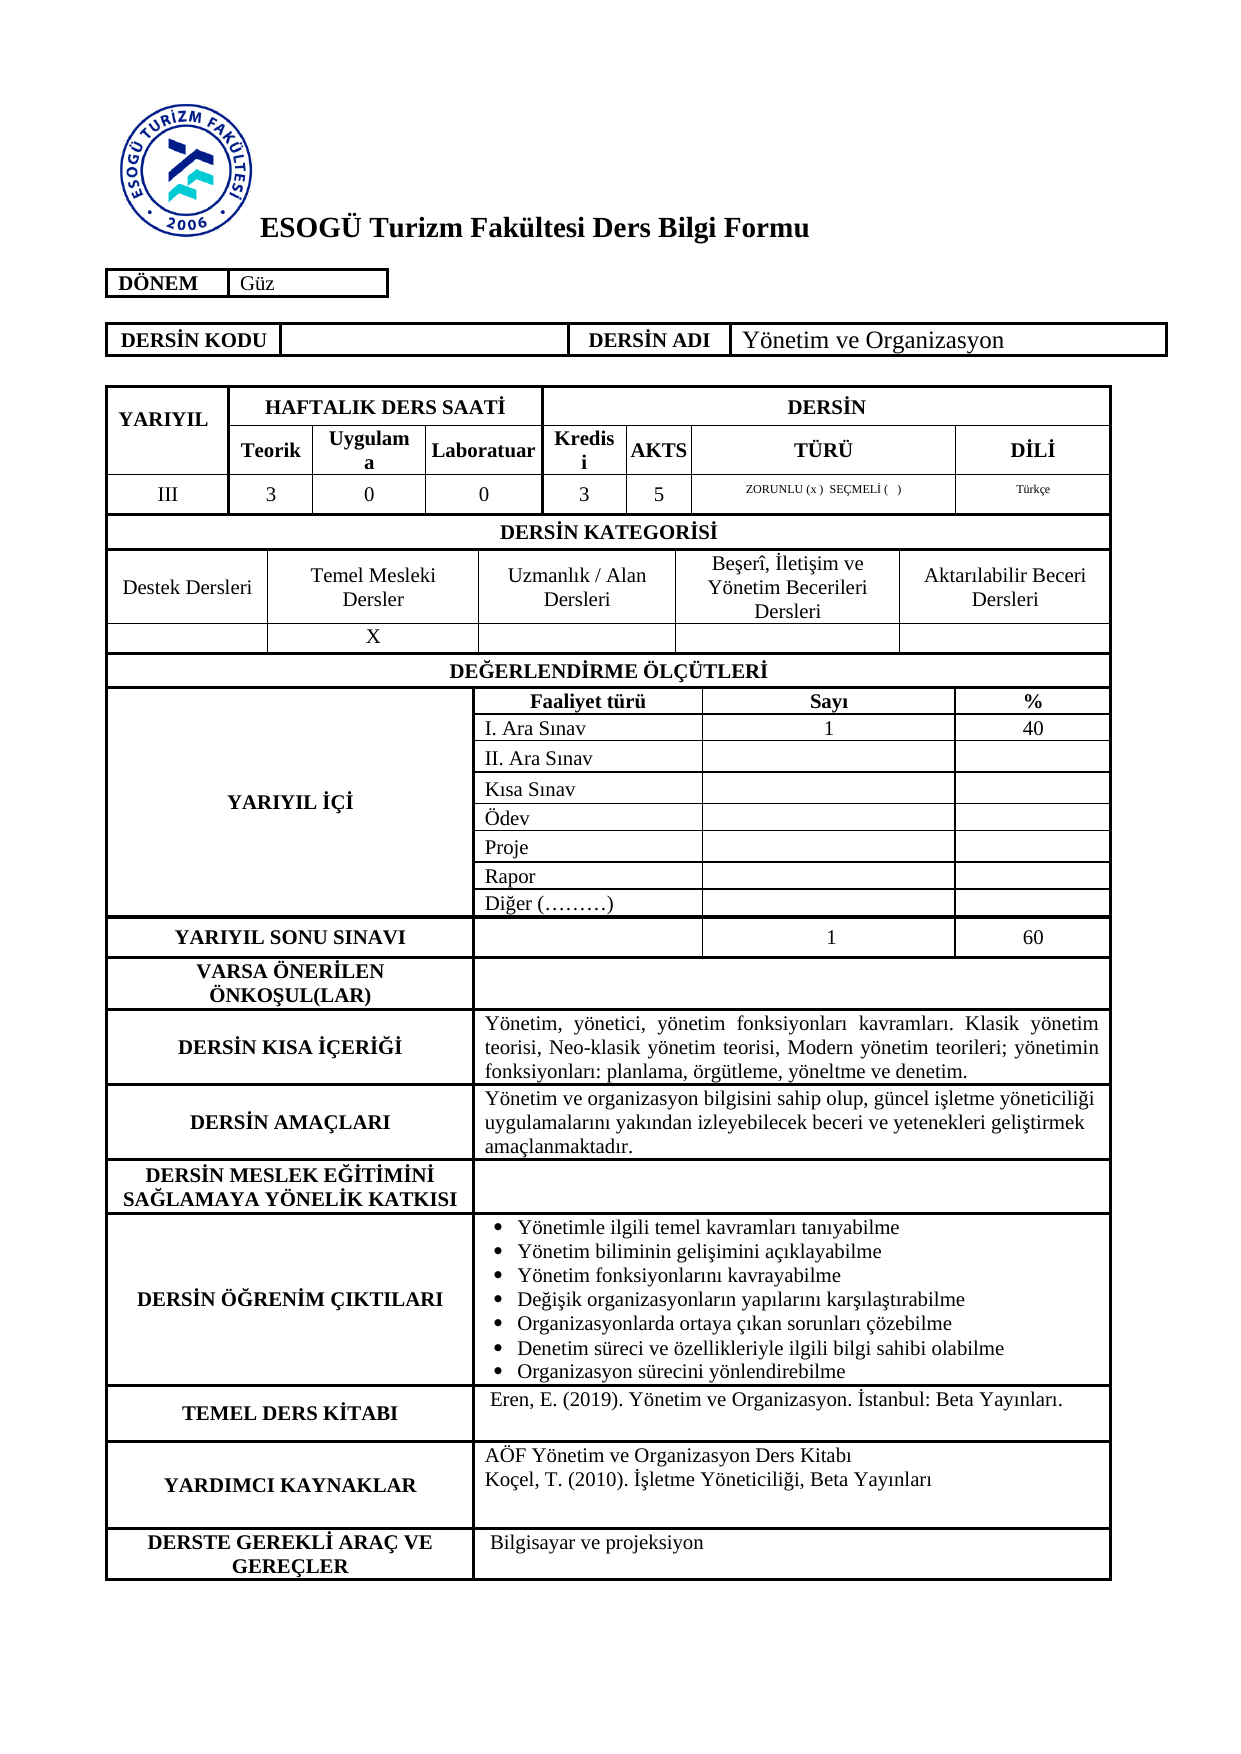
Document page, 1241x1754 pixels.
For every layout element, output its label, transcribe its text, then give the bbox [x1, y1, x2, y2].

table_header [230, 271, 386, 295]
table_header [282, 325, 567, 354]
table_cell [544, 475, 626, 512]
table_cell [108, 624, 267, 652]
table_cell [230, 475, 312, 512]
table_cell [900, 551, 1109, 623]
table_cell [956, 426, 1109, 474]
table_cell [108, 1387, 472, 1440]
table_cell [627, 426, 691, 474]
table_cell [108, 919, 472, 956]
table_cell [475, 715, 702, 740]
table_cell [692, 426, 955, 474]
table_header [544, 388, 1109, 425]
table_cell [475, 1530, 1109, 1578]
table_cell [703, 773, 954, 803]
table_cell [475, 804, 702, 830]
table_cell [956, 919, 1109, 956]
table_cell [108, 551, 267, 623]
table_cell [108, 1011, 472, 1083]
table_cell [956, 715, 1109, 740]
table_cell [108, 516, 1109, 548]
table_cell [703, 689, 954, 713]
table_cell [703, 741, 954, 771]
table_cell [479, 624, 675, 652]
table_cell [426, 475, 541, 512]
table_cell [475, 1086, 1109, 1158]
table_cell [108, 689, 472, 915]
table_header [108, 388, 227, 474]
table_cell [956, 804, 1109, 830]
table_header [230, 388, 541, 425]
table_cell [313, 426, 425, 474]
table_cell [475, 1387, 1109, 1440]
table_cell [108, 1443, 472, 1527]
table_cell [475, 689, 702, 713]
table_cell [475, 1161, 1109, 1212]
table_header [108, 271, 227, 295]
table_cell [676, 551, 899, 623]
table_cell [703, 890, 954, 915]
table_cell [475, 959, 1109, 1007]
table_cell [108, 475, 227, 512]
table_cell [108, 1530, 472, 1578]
picture [118, 103, 253, 238]
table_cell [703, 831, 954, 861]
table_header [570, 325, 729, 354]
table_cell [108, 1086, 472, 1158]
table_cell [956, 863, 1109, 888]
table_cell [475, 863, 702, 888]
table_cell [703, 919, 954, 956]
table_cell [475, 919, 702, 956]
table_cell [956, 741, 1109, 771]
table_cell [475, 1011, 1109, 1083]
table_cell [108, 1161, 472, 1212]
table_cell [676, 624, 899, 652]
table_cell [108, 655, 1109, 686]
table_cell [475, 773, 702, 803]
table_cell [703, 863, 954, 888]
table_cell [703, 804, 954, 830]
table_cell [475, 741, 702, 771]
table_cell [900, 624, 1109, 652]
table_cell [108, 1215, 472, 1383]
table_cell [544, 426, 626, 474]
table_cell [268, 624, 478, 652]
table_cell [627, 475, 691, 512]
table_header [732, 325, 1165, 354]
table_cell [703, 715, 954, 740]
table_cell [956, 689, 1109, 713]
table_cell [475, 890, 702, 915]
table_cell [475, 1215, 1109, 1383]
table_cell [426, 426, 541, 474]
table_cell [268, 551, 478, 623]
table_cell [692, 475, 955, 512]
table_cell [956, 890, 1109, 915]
text ESOGÜ Turizm Fakültesi Ders Bilgi Formu [118, 103, 1122, 244]
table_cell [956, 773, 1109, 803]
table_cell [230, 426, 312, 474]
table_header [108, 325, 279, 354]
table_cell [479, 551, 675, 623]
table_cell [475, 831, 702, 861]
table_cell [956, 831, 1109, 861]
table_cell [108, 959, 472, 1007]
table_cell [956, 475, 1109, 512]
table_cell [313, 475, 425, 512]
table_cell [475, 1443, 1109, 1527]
